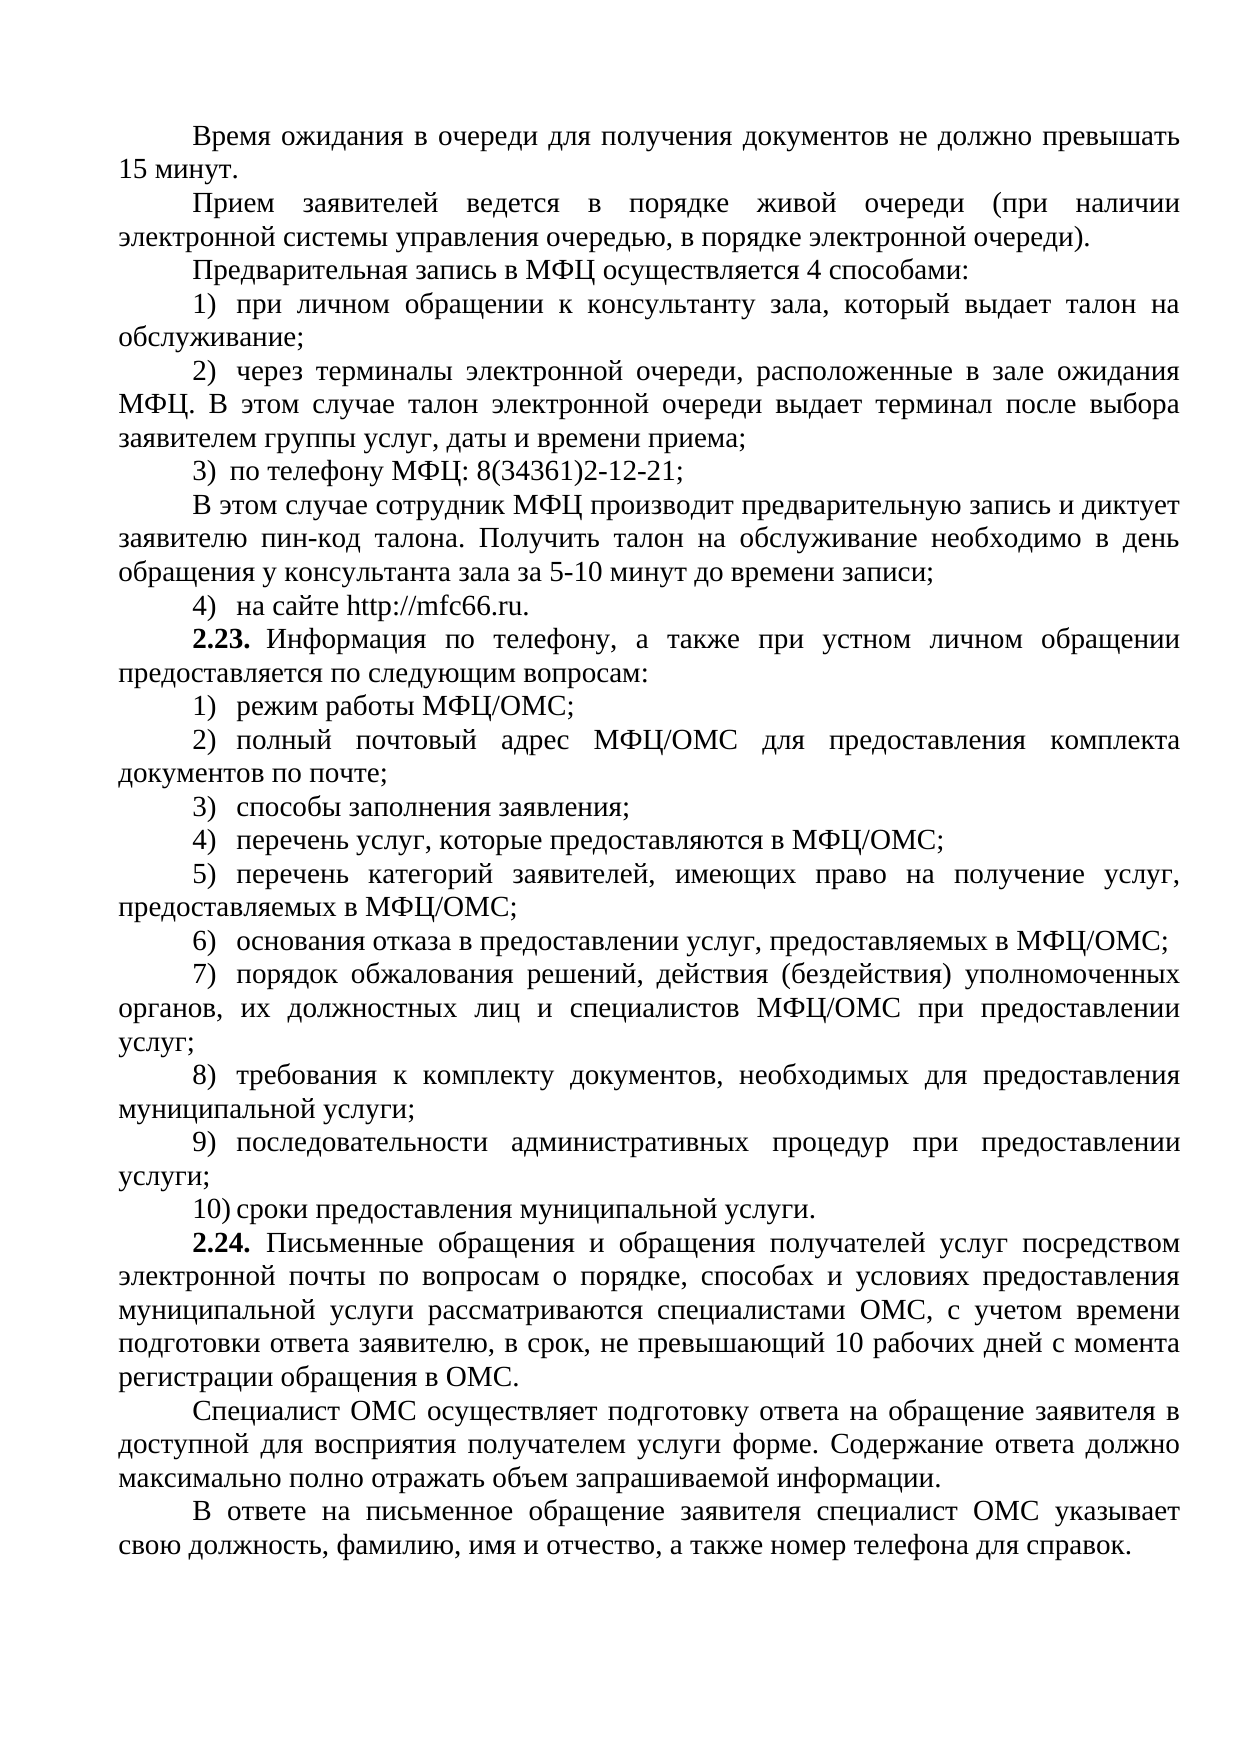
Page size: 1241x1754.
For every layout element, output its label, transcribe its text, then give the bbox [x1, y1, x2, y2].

list по телефону МФЦ: 8(34361)2-12-21; [192, 453, 1181, 487]
list основания отказа в предоставлении услуг, предоставляемых в МФЦ/ОМС; [118, 923, 1181, 957]
list способы заполнения заявления; [118, 789, 1181, 822]
list перечень услуг, которые предоставляются в МФЦ/ОМС; [118, 822, 1181, 856]
list полный почтовый адрес МФЦ/ОМС для предоставления комплекта документов по почте; [118, 722, 1181, 789]
list при личном обращении к консультанту зала, который выдает талон на обслуживание; [118, 286, 1181, 353]
list режим работы МФЦ/ОМС; [118, 688, 1181, 722]
text Время ожидания в очереди для получения документов не должно превышать 15 минут. [118, 118, 1181, 185]
text В ответе на письменное обращение заявителя специалист ОМС указывает свою должность, фамилию, имя и отчество, а также номер телефона для справок. [118, 1493, 1181, 1560]
list через терминалы электронной очереди, расположенные в зале ожидания МФЦ. В этом случае талон электронной очереди выдает терминал после выбора заявителем группы услуг, даты и времени приема; [118, 353, 1181, 453]
list требования к комплекту документов, необходимых для предоставления муниципальной услуги; [118, 1057, 1181, 1124]
text Специалист ОМС осуществляет подготовку ответа на обращение заявителя в доступной для восприятия получателем услуги форме. Содержание ответа должно максимально полно отражать объем запрашиваемой информации. [118, 1393, 1181, 1493]
text 2.23. Информация по телефону, а также при устном личном обращении предоставляется по следующим вопросам: [118, 621, 1181, 688]
text Предварительная запись в МФЦ осуществляется 4 способами: [118, 252, 1181, 286]
list сроки предоставления муниципальной услуги. [118, 1191, 1181, 1225]
text Прием заявителей ведется в порядке живой очереди (при наличии электронной системы управления очередью, в порядке электронной очереди). [118, 185, 1181, 252]
list порядок обжалования решений, действия (бездействия) уполномоченных органов, их должностных лиц и специалистов МФЦ/ОМС при предоставлении услуг; [118, 957, 1181, 1057]
text В этом случае сотрудник МФЦ производит предварительную запись и диктует заявителю пин-код талона. Получить талон на обслуживание необходимо в день обращения у консультанта зала за 5-10 минут до времени записи; [118, 487, 1181, 588]
text 4) на сайте http://mfc66.ru. [118, 588, 1181, 621]
list перечень категорий заявителей, имеющих право на получение услуг, предоставляемых в МФЦ/ОМС; [118, 856, 1181, 923]
text 2.24. Письменные обращения и обращения получателей услуг посредством электронной почты по вопросам о порядке, способах и условиях предоставления муниципальной услуги рассматриваются специалистами ОМС, с учетом времени подготовки ответа заявителю, в срок, не превышающий 10 рабочих дней с момента регистрации обращения в ОМС. [118, 1225, 1181, 1393]
list последовательности административных процедур при предоставлении услуги; [118, 1124, 1181, 1191]
